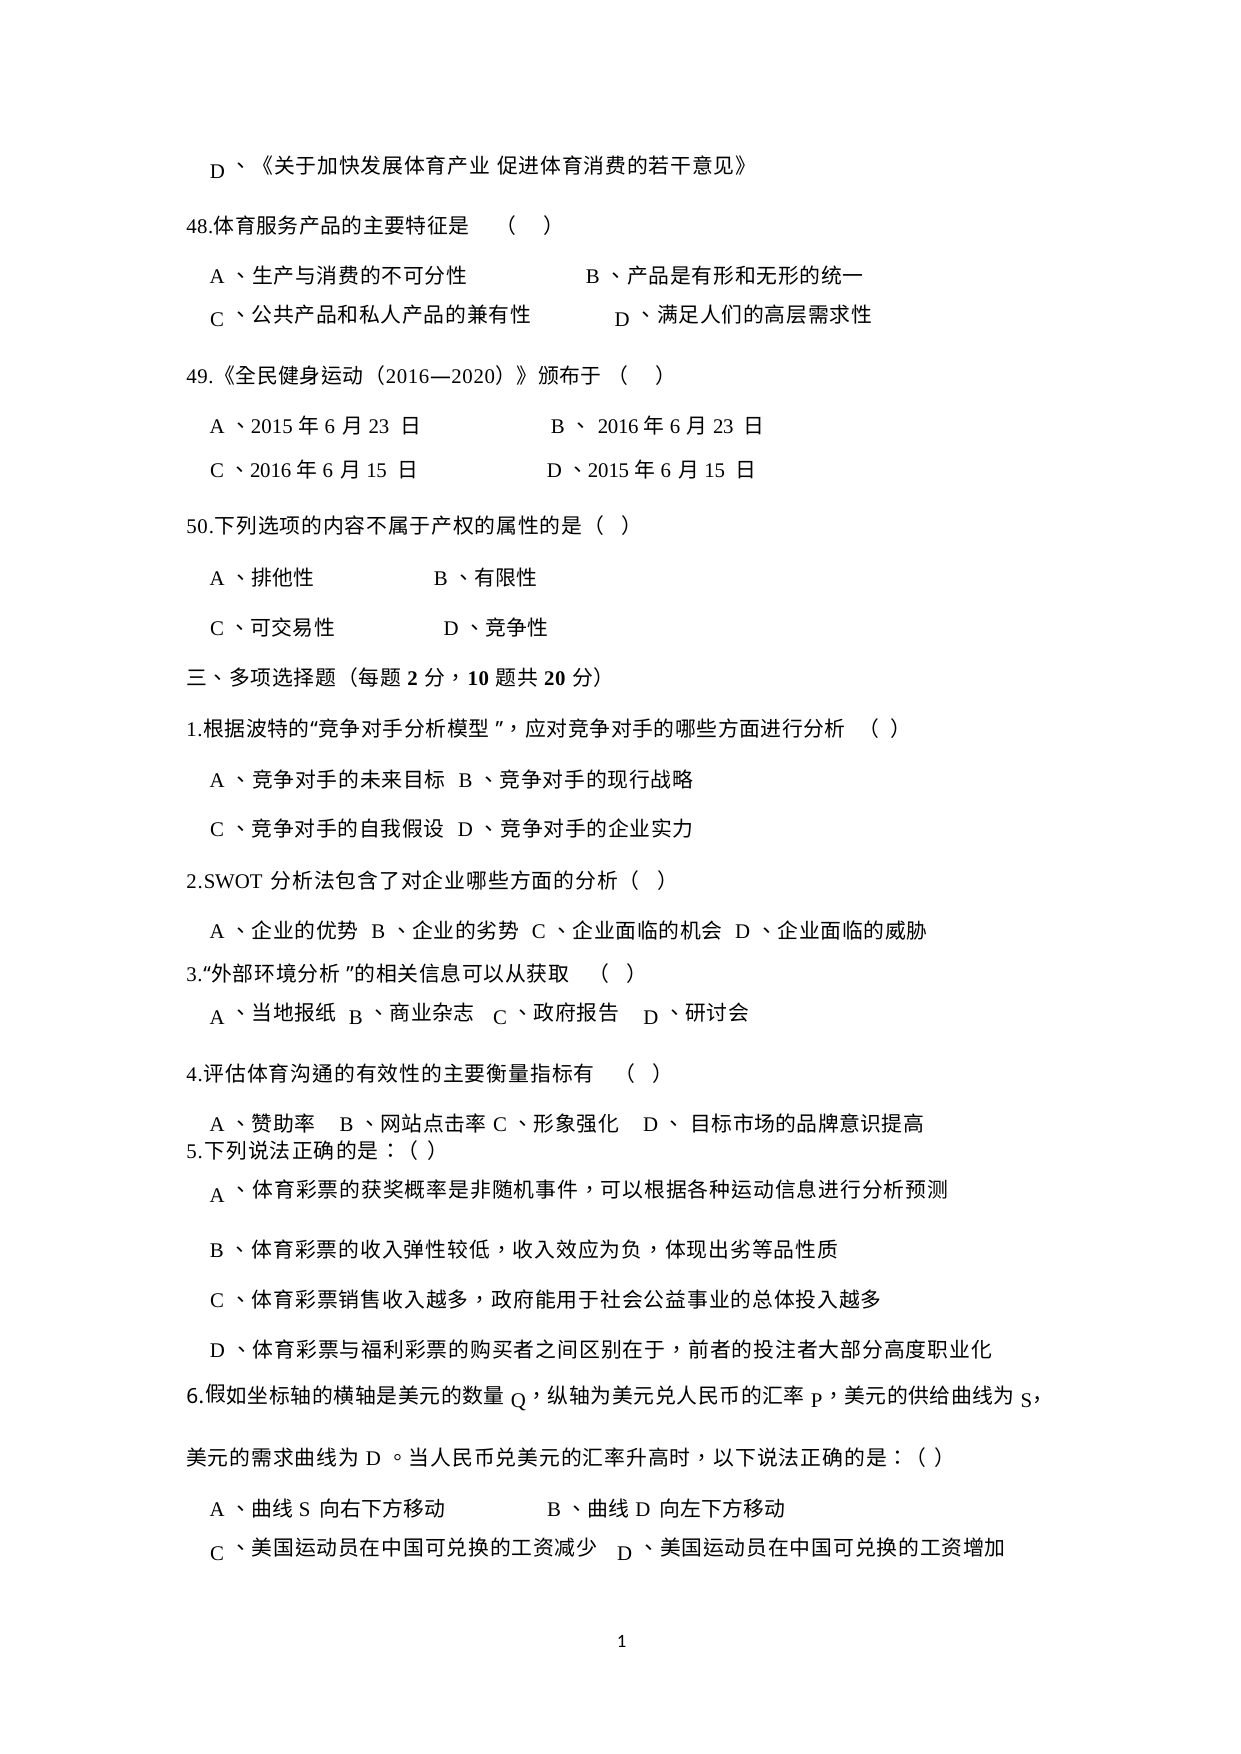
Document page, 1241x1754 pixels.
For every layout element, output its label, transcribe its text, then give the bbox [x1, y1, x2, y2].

text 49.《全民健身运动（2016—2020）》颁布于 （ ） [186, 361, 1054, 389]
text 2.SWOT 分析法包含了对企业哪些方面的分析（ ） [186, 865, 1054, 894]
table_header B 、 2016 年 6 月 23 日 [481, 412, 764, 447]
text C 、竞争对手的自我假设 D 、竞争对手的企业实力 [210, 816, 1054, 842]
text 三、多项选择题（每题 2 分，10 题共 20 分） [186, 664, 1054, 691]
text D 、《关于加快发展体育产业 促进体育消费的若干意见》 [209, 163, 1054, 212]
text 4.评估体育沟通的有效性的主要衡量指标有 （ ） [186, 1059, 1054, 1087]
text A 、排他性 B 、有限性 [209, 564, 1054, 591]
text 3.“外部环境分析 ”的相关信息可以从获取 （ ） [186, 958, 1054, 987]
text C 、可交易性 D 、竞争性 [210, 614, 1054, 641]
text A 、当地报纸 B 、商业杂志 C 、政府报告 D 、研讨会 [209, 1010, 1054, 1059]
table_cell D 、2015 年 6 月 15 日 [481, 447, 764, 482]
text 1.根据波特的“竞争对手分析模型 ”，应对竞争对手的哪些方面进行分析 （ ） [186, 714, 1054, 743]
text 6.假如坐标轴的横轴是美元的数量 Q，纵轴为美元兑人民币的汇率 P，美元的供给曲线为 S，美元的需求曲线为 D 。当人民币兑美元的汇率升高时，以下说法正确的是：（ ） [186, 1386, 1054, 1472]
text C 、美国运动员在中国可兑换的工资减少 D 、美国运动员在中国可兑换的工资增加 [210, 1545, 1054, 1594]
table_header A 、2015 年 6 月 23 日 [209, 412, 481, 447]
text 5.下列说法正确的是：（ ） [186, 1137, 1054, 1164]
text A 、赞助率 B 、网站点击率 C 、形象强化 D 、 目标市场的品牌意识提高 [209, 1110, 1054, 1137]
text A 、生产与消费的不可分性 B 、产品是有形和无形的统一 [209, 262, 1054, 289]
text A 、曲线 S 向右下方移动 B 、曲线 D 向左下方移动 [209, 1495, 1054, 1522]
text C 、公共产品和私人产品的兼有性 D 、满足人们的高层需求性 [210, 312, 1054, 360]
text D 、体育彩票与福利彩票的购买者之间区别在于，前者的投注者大部分高度职业化 [209, 1336, 1054, 1363]
text 50.下列选项的内容不属于产权的属性的是（ ） [186, 509, 1054, 540]
text A 、竞争对手的未来目标 B 、竞争对手的现行战略 [209, 766, 1054, 793]
text A 、企业的优势 B 、企业的劣势 C 、企业面临的机会 D 、企业面临的威胁 [209, 917, 1054, 944]
text B 、体育彩票的收入弹性较低，收入效应为负，体现出劣等品性质 [209, 1236, 1054, 1263]
table_cell C 、2016 年 6 月 15 日 [209, 447, 481, 482]
text A 、体育彩票的获奖概率是非随机事件，可以根据各种运动信息进行分析预测 [209, 1187, 1054, 1236]
text 48.体育服务产品的主要特征是 （ ） [186, 212, 1054, 239]
text C 、体育彩票销售收入越多，政府能用于社会公益事业的总体投入越多 [210, 1286, 1054, 1312]
